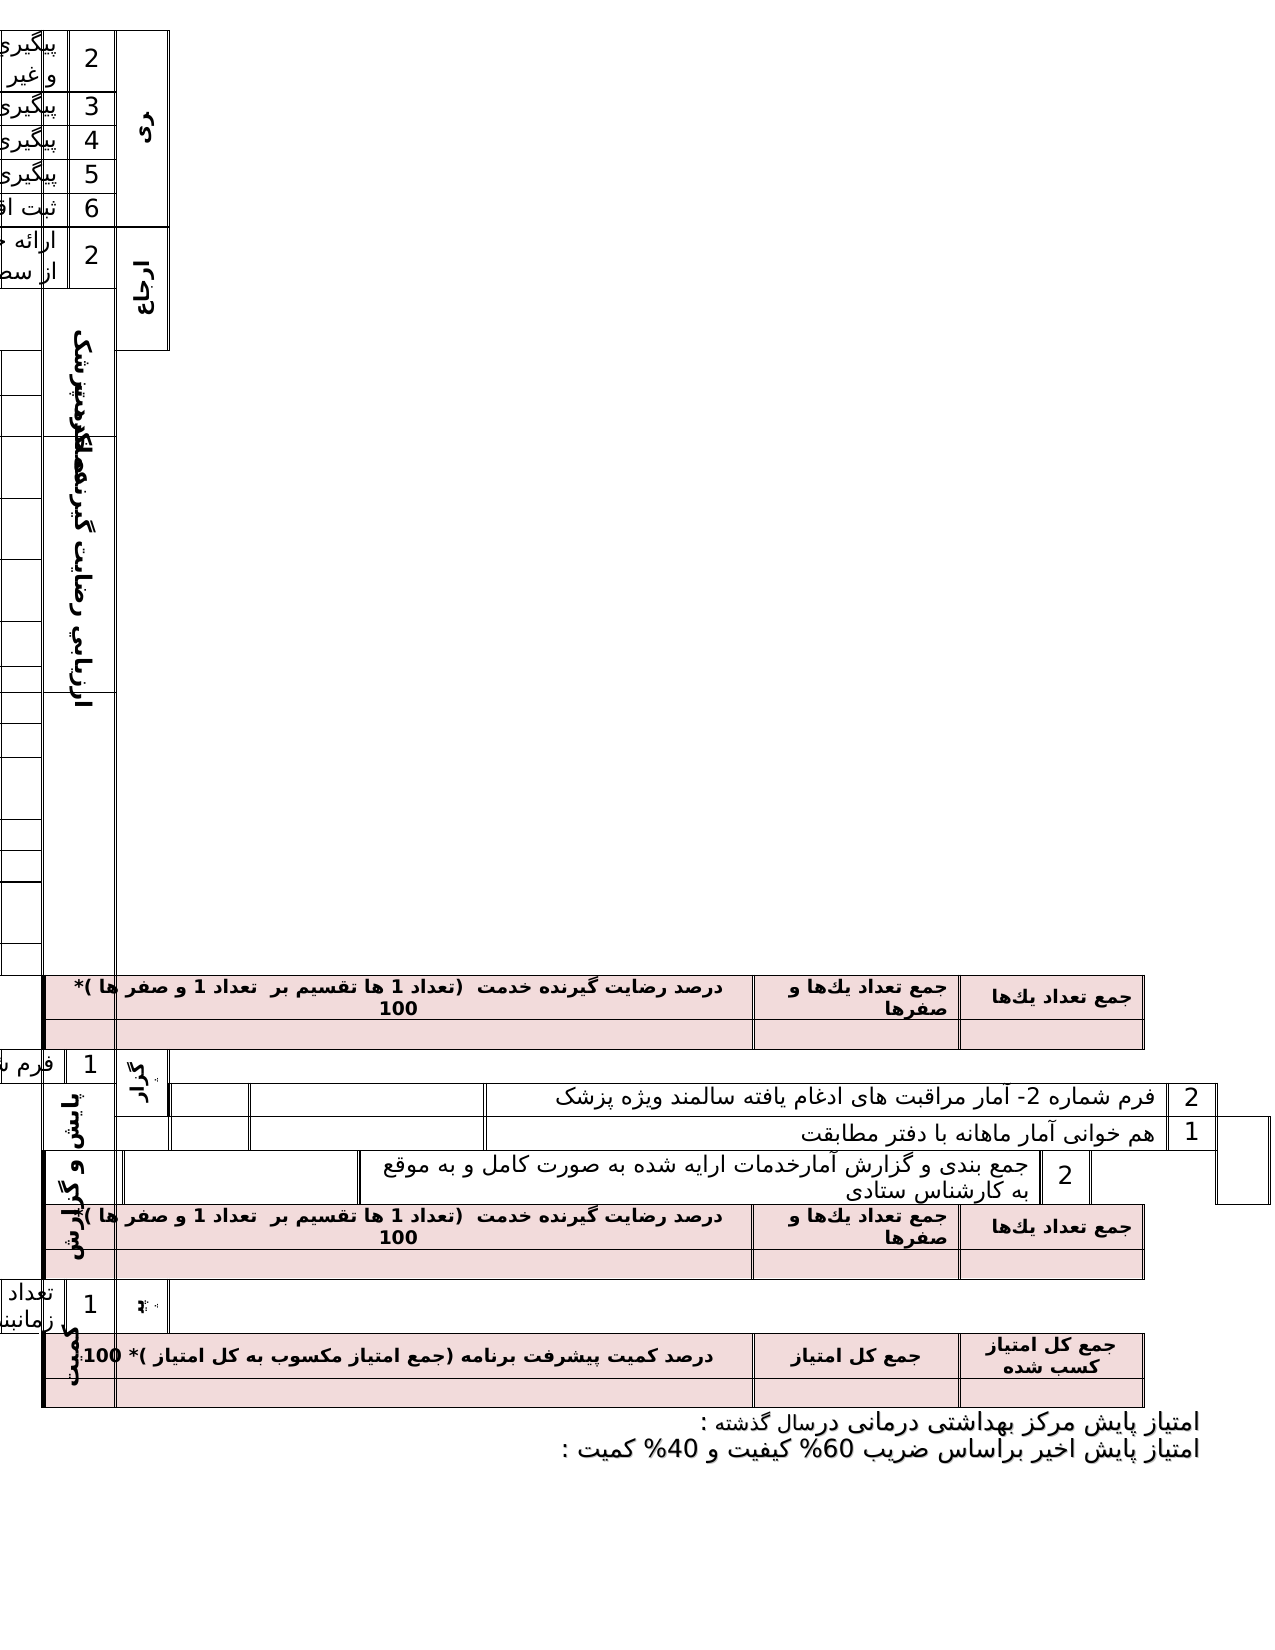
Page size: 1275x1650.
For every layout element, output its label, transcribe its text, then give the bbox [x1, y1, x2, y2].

table_cell [117, 1020, 752, 1049]
table_cell درصد رضایت گیرنده خدمت (تعداد 1 ها تقسيم بر تعداد 1 و صفر ها )* 100 [117, 1205, 751, 1249]
table_cell 1 [67, 1280, 114, 1333]
table_cell [251, 1117, 483, 1150]
table_cell گزارش دهی [117, 1050, 167, 1116]
table_cell [755, 1020, 958, 1049]
table_cell جمع تعداد يك‌ها [961, 1205, 1142, 1249]
table_cell 2 [70, 228, 114, 288]
table_cell 4 [70, 126, 114, 159]
table_cell پیشرفت [117, 1280, 167, 1333]
table_cell [961, 1379, 1142, 1407]
table_cell [46, 1379, 114, 1407]
text امتیاز پایش مرکز بهداشتی درمانی درسال گذشته : [59, 1408, 1200, 1436]
table_cell جمع تعداد يك‌ها و صفرها [754, 1205, 958, 1249]
table_cell 1 [67, 1050, 114, 1082]
table_cell 2 [70, 31, 114, 91]
table_cell 3 [70, 93, 114, 125]
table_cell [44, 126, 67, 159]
table_cell 2 [1169, 1084, 1215, 1116]
table_cell [961, 1250, 1142, 1278]
table_cell [251, 1084, 483, 1116]
table_cell جمع کل امتیاز [755, 1334, 958, 1378]
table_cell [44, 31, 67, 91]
table_cell [754, 1250, 958, 1278]
text امتیاز پایش اخیر براساس ضریب 60% کیفیت و 40% کمیت : [59, 1436, 1200, 1463]
table_cell 2 [1043, 1151, 1089, 1204]
table_cell [755, 1379, 958, 1407]
table_cell [117, 1379, 752, 1407]
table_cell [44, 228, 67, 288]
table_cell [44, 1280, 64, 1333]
table_cell هم خوانی آمار ماهانه با دفتر مطابقت [487, 1117, 1166, 1150]
table_cell [46, 1250, 114, 1278]
table_cell [46, 1151, 114, 1204]
table_cell درصد کمیت پیشرفت برنامه (جمع امتیاز مکسوب به کل امتیاز )* 100 [117, 1334, 752, 1378]
table_cell [117, 1151, 122, 1204]
table_cell [961, 1020, 1142, 1049]
table_cell 6 [70, 194, 114, 226]
table_cell جمع بندی و گزارش آمارخدمات ارایه شده به صورت کامل و به موقع به کارشناس ستادی [361, 1151, 1039, 1204]
table_cell پیگیری [117, 31, 167, 226]
table_cell ارجاع [117, 228, 167, 350]
table_cell درصد رضایت گیرنده خدمت (تعداد 1 ها تقسيم بر تعداد 1 و صفر ها )* 100 [117, 976, 752, 1019]
table_cell پایش و گزارش [44, 1084, 114, 1150]
table_cell جمع تعداد يك‌ها [961, 976, 1142, 1019]
table_cell جمع کل امتیاز کسب شده [961, 1334, 1142, 1378]
table_cell ارزيابي رضايت گيرنده خدمت [44, 693, 114, 975]
table_cell [46, 1020, 114, 1049]
table_cell 5 [70, 160, 114, 193]
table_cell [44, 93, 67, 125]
table_cell [172, 1084, 248, 1116]
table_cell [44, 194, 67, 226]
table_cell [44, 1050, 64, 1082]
table_cell فرم شماره 2- آمار مراقبت های ادغام یافته سالمند ویژه پزشک [487, 1084, 1166, 1116]
table_cell جمع تعداد يك‌ها و صفرها [755, 976, 958, 1019]
table_cell [125, 1151, 357, 1204]
table_cell [117, 1250, 751, 1278]
table_cell عملکرد پزشک [44, 437, 114, 692]
table_cell 1 [1169, 1117, 1215, 1150]
table_cell [172, 1117, 248, 1150]
